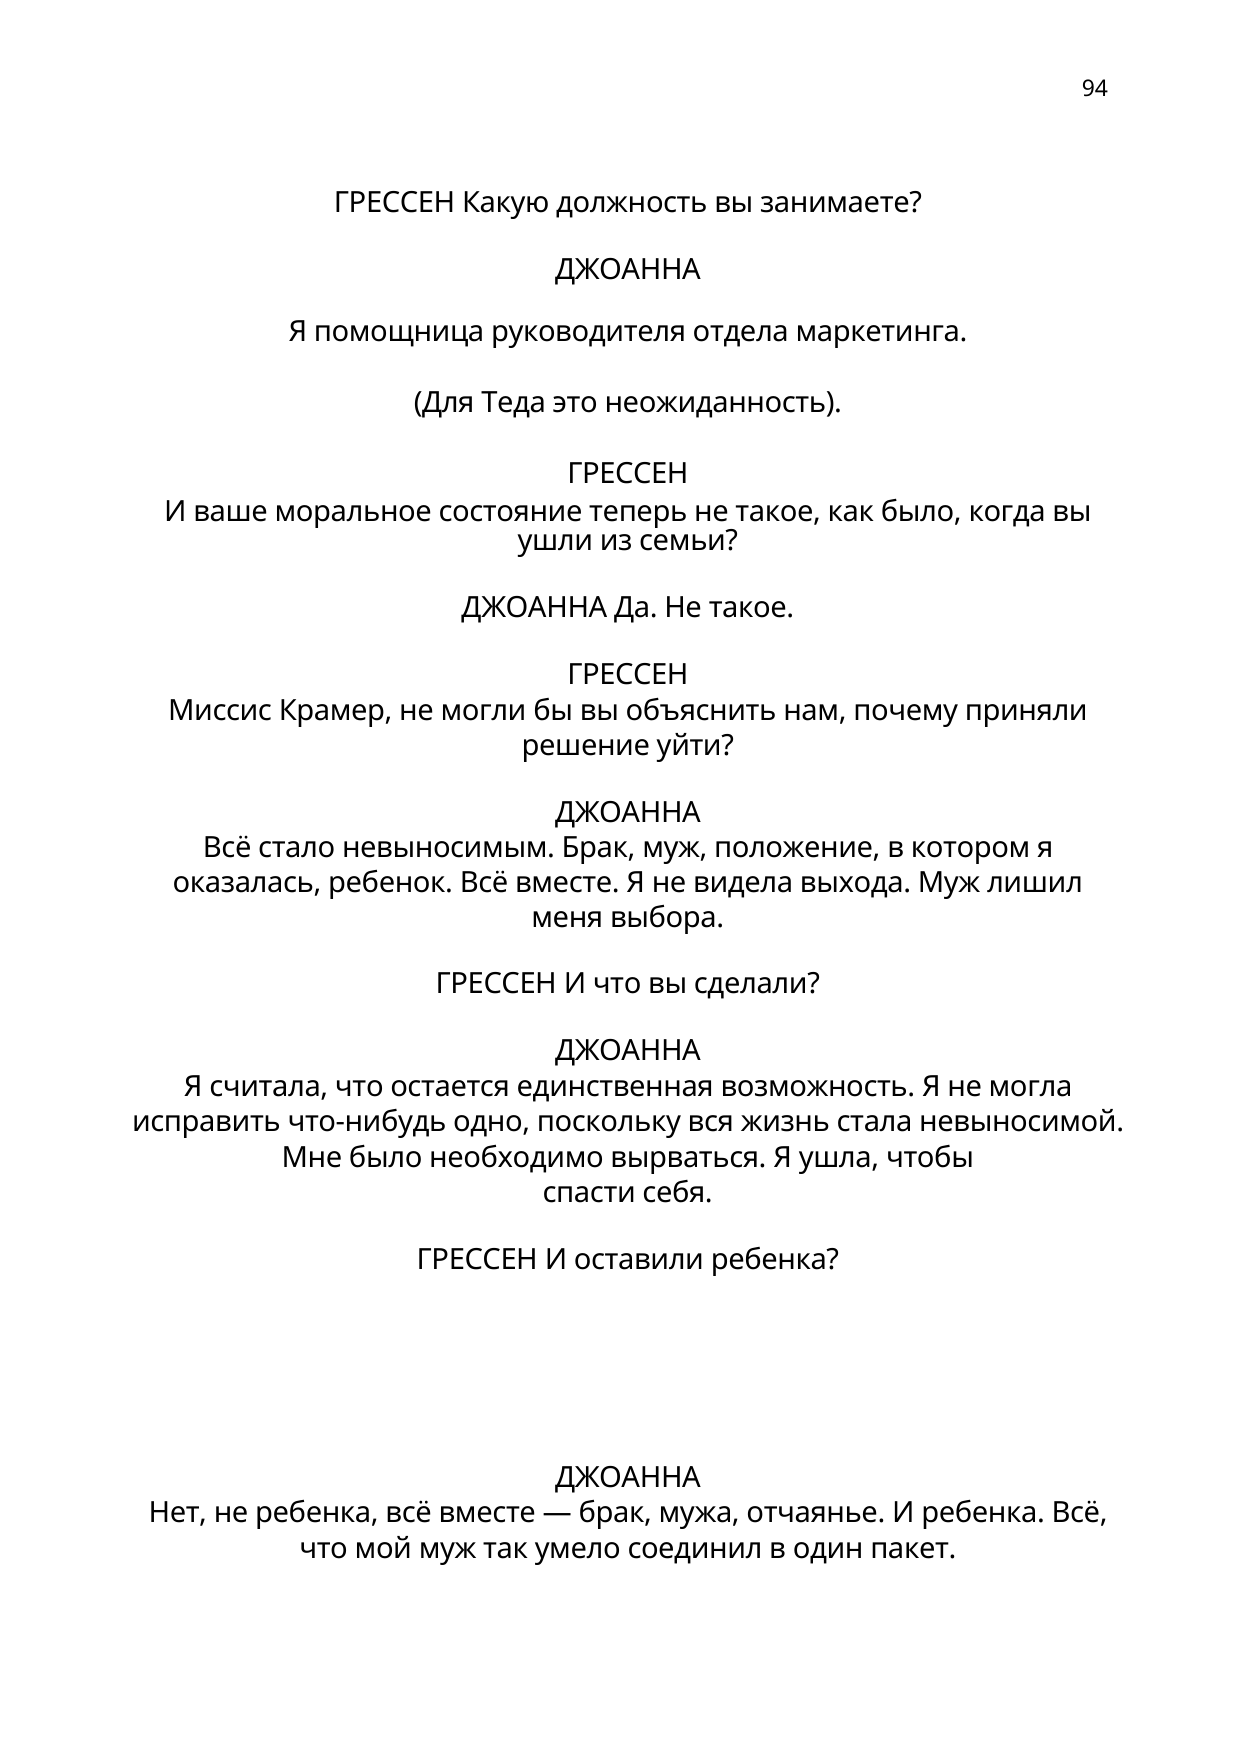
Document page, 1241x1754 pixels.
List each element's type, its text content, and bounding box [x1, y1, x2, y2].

text Я помощница руководителя отдела маркетинга. [127, 285, 1128, 356]
text 94 [1082, 78, 1108, 101]
text ГРЕССЕН И оставили ребенка? [127, 1241, 1128, 1277]
text Всё стало невыносимым. Брак, муж, положение, в котором я оказалась, ребенок. Всё вместе. Я не видела выхода. Муж лишил [127, 829, 1128, 899]
text Миссис Крамер, не могли бы вы объяснить нам, почему приняли [127, 692, 1128, 727]
text спасти себя. [127, 1174, 1128, 1210]
text ДЖОАННА [127, 1459, 1128, 1494]
text И ваше моральное состояние теперь не такое, как было, когда вы [127, 498, 1128, 527]
text ГРЕССЕН [127, 656, 1128, 692]
text ГРЕССЕН [127, 427, 1128, 498]
text ушли из семьи? [127, 527, 1128, 556]
text ДЖОАННА [127, 1032, 1128, 1068]
text ДЖОАННА Да. Не такое. [127, 589, 1128, 625]
text Я считала, что остается единственная возможность. Я не могла исправить что-нибудь одно, поскольку вся жизнь стала невыносимой. Мне было необходимо вырваться. Я ушла, чтобы [127, 1068, 1128, 1174]
text ГРЕССЕН Какую должность вы занимаете? [127, 184, 1128, 219]
text ГРЕССЕН И что вы сделали? [127, 965, 1128, 1001]
text меня выбора. [127, 899, 1128, 934]
text решение уйти? [127, 727, 1128, 763]
text ДЖОАННА [127, 256, 1128, 285]
text ДЖОАННА [127, 794, 1128, 829]
text Нет, не ребенка, всё вместе — брак, мужа, отчаянье. И ребенка. Всё, что мой муж так умело соединил в один пакет. [127, 1494, 1128, 1565]
text (Для Теда это неожиданность). [127, 356, 1128, 427]
